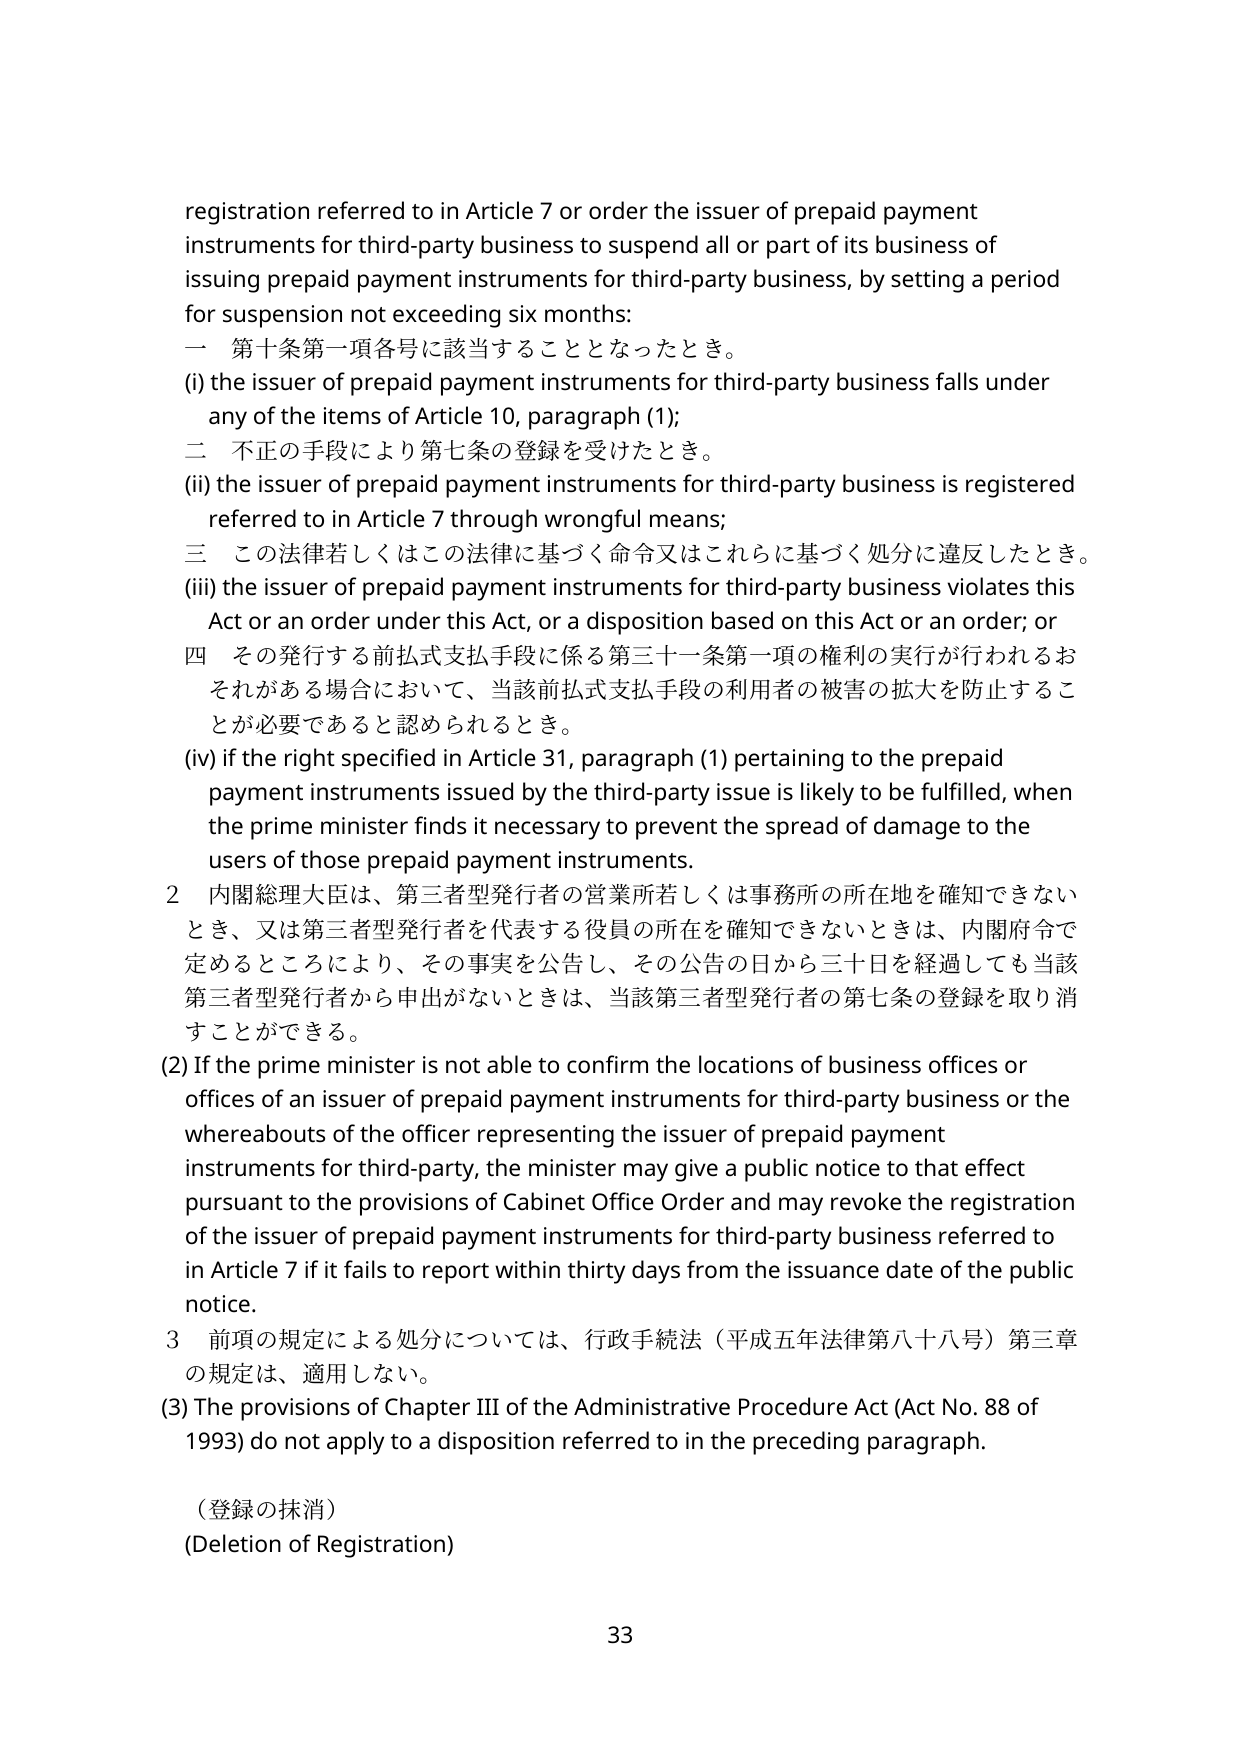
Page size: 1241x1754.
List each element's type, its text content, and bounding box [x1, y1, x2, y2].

text 一 第十条第一項各号に該当することとなったとき。 [184, 330, 1079, 364]
text (iii) the issuer of prepaid payment instruments for third-party business violates this Act or an order under this Act, or a disposition based on this Act or an order; or [184, 569, 1079, 638]
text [161, 194, 1079, 330]
text （登録の抹消） [184, 1492, 1079, 1526]
text (Deletion of Registration) [184, 1526, 1079, 1560]
text 二 不正の手段により第七条の登録を受けたとき。 [184, 433, 1079, 467]
text (ii) the issuer of prepaid payment instruments for third-party business is registered referred to in Article 7 through wrongful means; [184, 467, 1079, 535]
text (3) The provisions of Chapter III of the Administrative Procedure Act (Act No. 88 of 1993) do not apply to a disposition referred to in the preceding paragraph. [161, 1389, 1079, 1458]
text (iv) if the right specified in Article 31, paragraph (1) pertaining to the prepaid payment instruments issued by the third-party issue is likely to be fulfilled, when the prime minister finds it necessary to prevent the spread of damage to the users of those prepaid payment instruments. [184, 740, 1079, 877]
text (2) If the prime minister is not able to confirm the locations of business offices or offices of an issuer of prepaid payment instruments for third-party business or the whereabouts of the officer representing the issuer of prepaid payment instruments for third-party, the minister may give a public notice to that effect pursuant to the provisions of Cabinet Office Order and may revoke the registration of the issuer of prepaid payment instruments for third-party business referred to in Article 7 if it fails to report within thirty days from the issuance date of the public notice. [161, 1048, 1079, 1321]
text 三 この法律若しくはこの法律に基づく命令又はこれらに基づく処分に違反したとき。 [184, 535, 1079, 569]
text ２ 内閣総理大臣は、第三者型発行者の営業所若しくは事務所の所在地を確知できないとき、又は第三者型発行者を代表する役員の所在を確知できないときは、内閣府令で定めるところにより、その事実を公告し、その公告の日から三十日を経過しても当該第三者型発行者から申出がないときは、当該第三者型発行者の第七条の登録を取り消すことができる。 [161, 877, 1079, 1048]
text 四 その発行する前払式支払手段に係る第三十一条第一項の権利の実行が行われるおそれがある場合において、当該前払式支払手段の利用者の被害の拡大を防止することが必要であると認められるとき。 [184, 638, 1079, 740]
text ３ 前項の規定による処分については、行政手続法（平成五年法律第八十八号）第三章の規定は、適用しない。 [161, 1321, 1079, 1389]
text (i) the issuer of prepaid payment instruments for third-party business falls under any of the items of Article 10, paragraph (1); [184, 364, 1079, 433]
